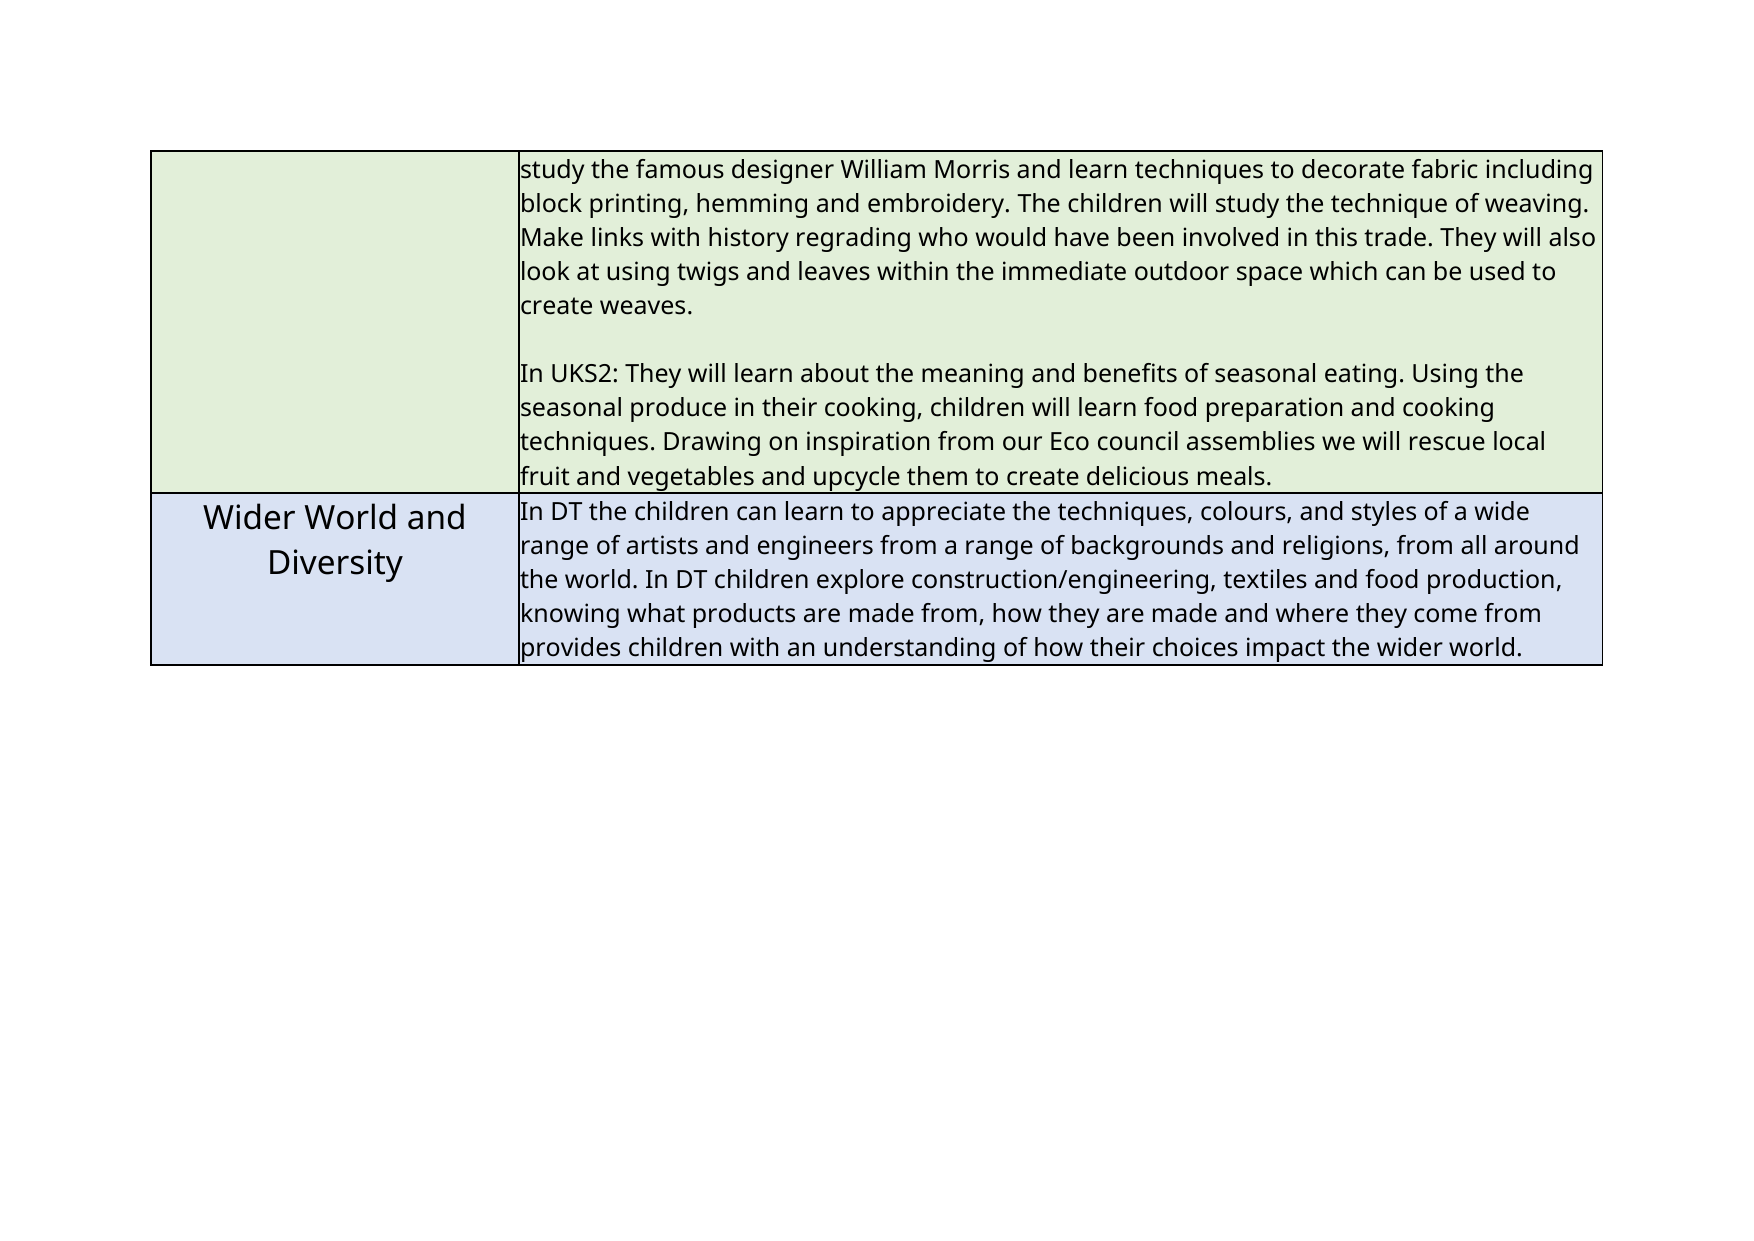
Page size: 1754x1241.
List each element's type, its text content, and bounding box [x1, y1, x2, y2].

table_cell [520, 152, 1602, 492]
table_cell In DT the children can learn to appreciate the techniques, colours, and styles of a wide range of artists and engineers from a range of backgrounds and religions, from all around the world. In DT children explore construction/engineering, textiles and food production, knowing what products are made from, how they are made and where they come from provides children with an understanding of how their choices impact the wider world. [520, 494, 1602, 664]
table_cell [152, 152, 518, 492]
table_cell Wider World and Diversity [152, 494, 518, 664]
